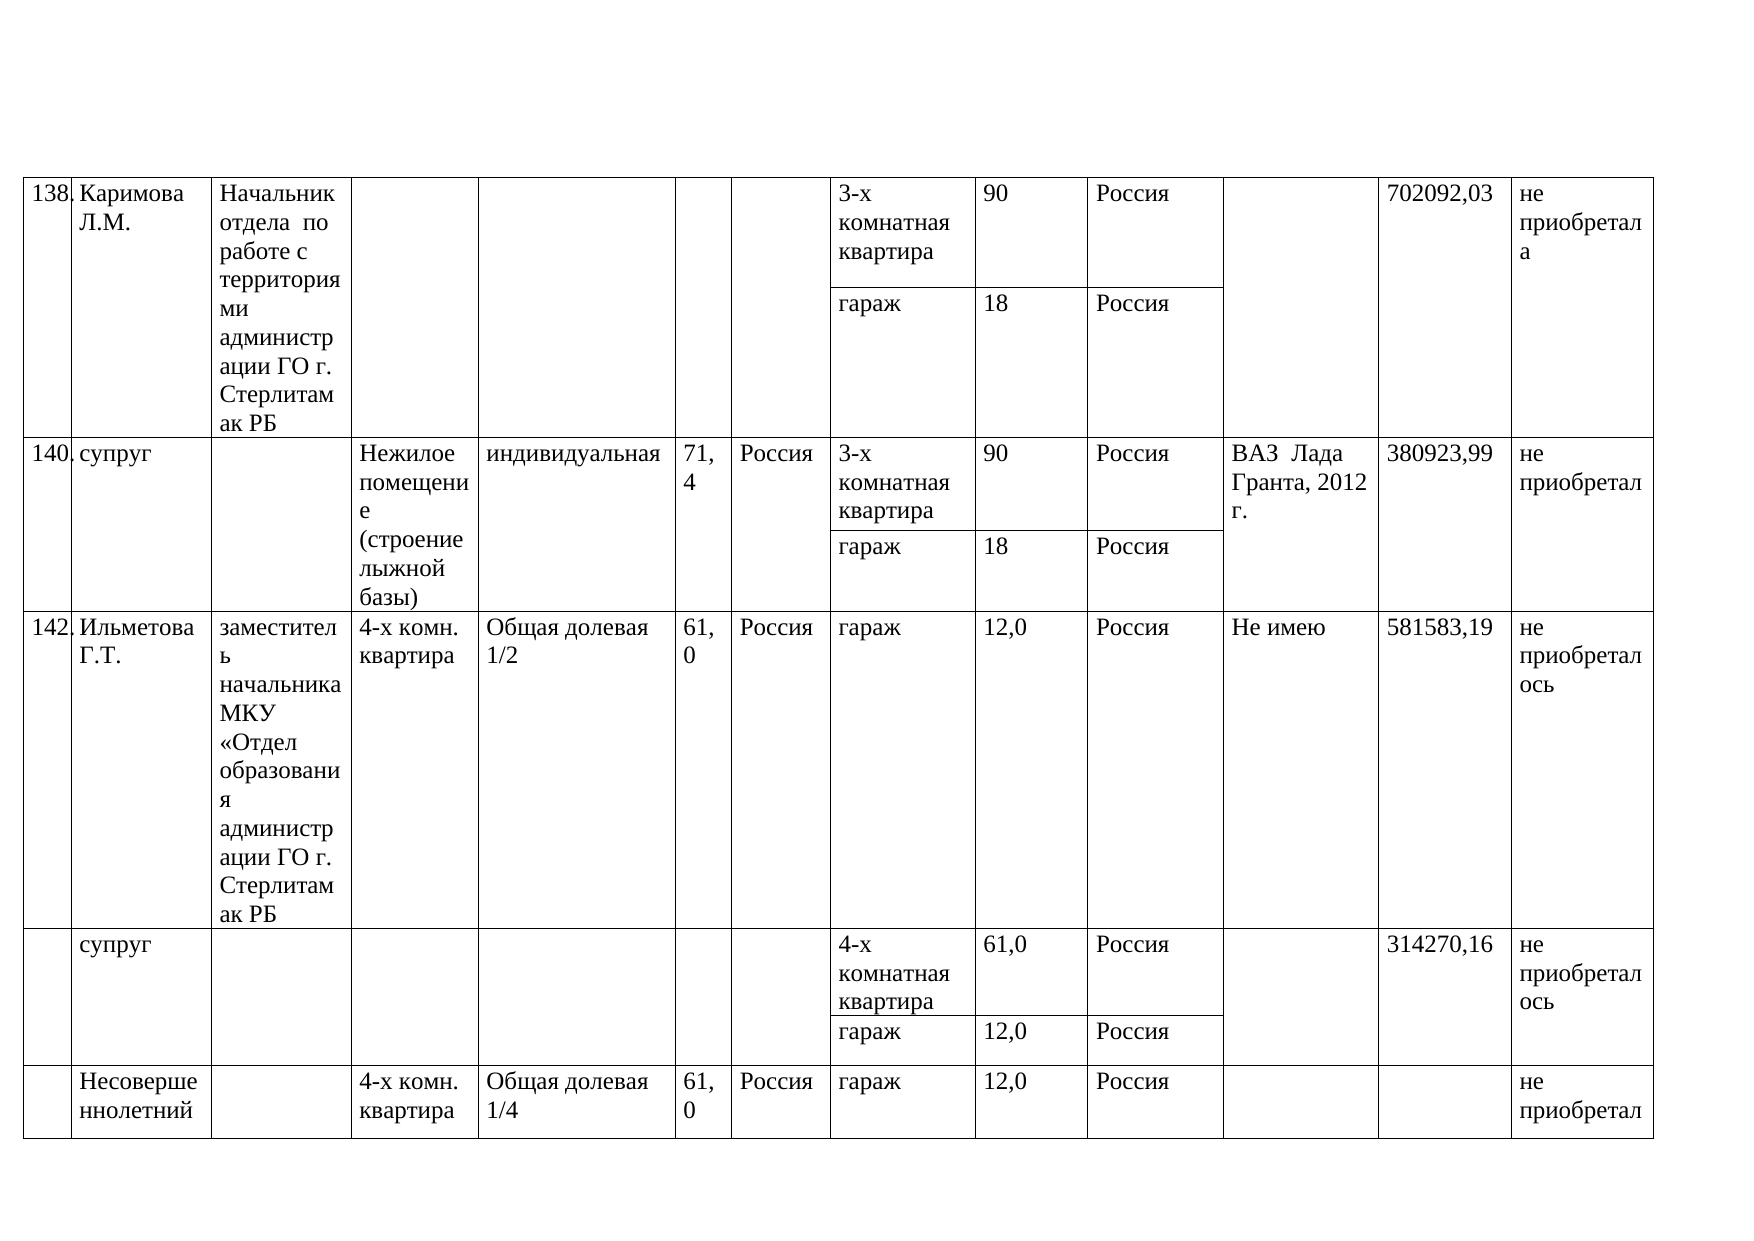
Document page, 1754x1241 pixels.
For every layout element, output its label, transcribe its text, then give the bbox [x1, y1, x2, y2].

table_cell [212, 929, 351, 1065]
table_cell не приобреталось [1512, 612, 1653, 928]
table_cell не приобреталось [1512, 929, 1653, 1065]
table_cell гараж [831, 531, 975, 611]
table_cell 4-х комн. квартира [352, 612, 478, 928]
table_cell [24, 1066, 71, 1138]
table_cell 3-х комнатная квартира [831, 178, 975, 287]
table_cell 61,0 [976, 929, 1087, 1015]
table_cell 581583,19 [1379, 612, 1511, 928]
table_cell 71,4 [676, 438, 731, 611]
table_cell 90 [976, 178, 1087, 287]
table_cell Нежилое помещение (строение лыжной базы) [352, 438, 478, 611]
table_cell [676, 929, 731, 1065]
table_cell [24, 929, 71, 1065]
table_cell [676, 178, 731, 437]
table_cell [1224, 1066, 1378, 1138]
table_cell 12,0 [976, 1066, 1087, 1138]
table_cell ВАЗ Лада Гранта, 2012 г. [1224, 438, 1378, 611]
table_cell 61,0 [676, 612, 731, 928]
table_cell Россия [1088, 438, 1223, 530]
table_cell [352, 929, 478, 1065]
table_cell 314270,16 [1379, 929, 1511, 1065]
table_cell 4-х комн. квартира [352, 1066, 478, 1138]
table_cell [212, 438, 351, 611]
table_cell не приобреталось [1512, 1066, 1653, 1138]
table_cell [72, 1066, 211, 1138]
table_cell Россия [732, 438, 830, 611]
table_cell Россия [732, 612, 830, 928]
table_cell не приобретал [1512, 438, 1653, 611]
table_cell [732, 929, 830, 1065]
table_cell супруг [72, 929, 211, 1065]
table_cell 18 [976, 531, 1087, 611]
table_cell Россия [1088, 178, 1223, 287]
table_cell Россия [732, 1066, 830, 1138]
table_cell Каримова Л.М. [72, 178, 211, 437]
table_cell гараж [831, 288, 975, 437]
table_cell 61,0 [676, 1066, 731, 1138]
table_cell 90 [976, 438, 1087, 530]
table_cell Россия [1088, 612, 1223, 928]
table_cell [1224, 929, 1378, 1065]
table_cell Россия [1088, 1016, 1223, 1065]
table_cell 12,0 [976, 612, 1087, 928]
table_cell [24, 438, 71, 611]
table_cell Общая долевая 1/4 [479, 1066, 675, 1138]
table_cell Россия [1088, 288, 1223, 437]
table_cell супруг [72, 438, 211, 611]
table_cell гараж [831, 612, 975, 928]
table_cell 702092,03 [1379, 178, 1511, 437]
table_cell 4-х комнатная квартира [831, 929, 975, 1015]
table_cell [479, 929, 675, 1065]
table_cell [1379, 1066, 1511, 1138]
table_cell [24, 178, 71, 437]
table_cell индивидуальная [479, 438, 675, 611]
table_cell заместитель начальника МКУ «Отдел образования администрации ГО г. Стерлитамак РБ [212, 612, 351, 928]
table_cell Россия [1088, 929, 1223, 1015]
table_cell Россия [1088, 1066, 1223, 1138]
table_cell [479, 178, 675, 437]
table_cell Не имею [1224, 612, 1378, 928]
table_cell 18 [976, 288, 1087, 437]
table_cell 380923,99 [1379, 438, 1511, 611]
table_cell [212, 1066, 351, 1138]
table_cell гараж [831, 1016, 975, 1065]
table_cell 12,0 [976, 1016, 1087, 1065]
table_cell [352, 178, 478, 437]
table_cell Ильметова Г.Т. [72, 612, 211, 928]
table_cell 3-х комнатная квартира [831, 438, 975, 530]
table_cell [24, 612, 71, 928]
table_cell [1224, 178, 1378, 437]
table_cell Россия [1088, 531, 1223, 611]
table_cell Начальник отдела по работе с территориями администрации ГО г. Стерлитамак РБ [212, 178, 351, 437]
table_cell гараж [831, 1066, 975, 1138]
table_cell Общая долевая 1/2 [479, 612, 675, 928]
table_cell не приобретала [1512, 178, 1653, 437]
table_cell [732, 178, 830, 437]
